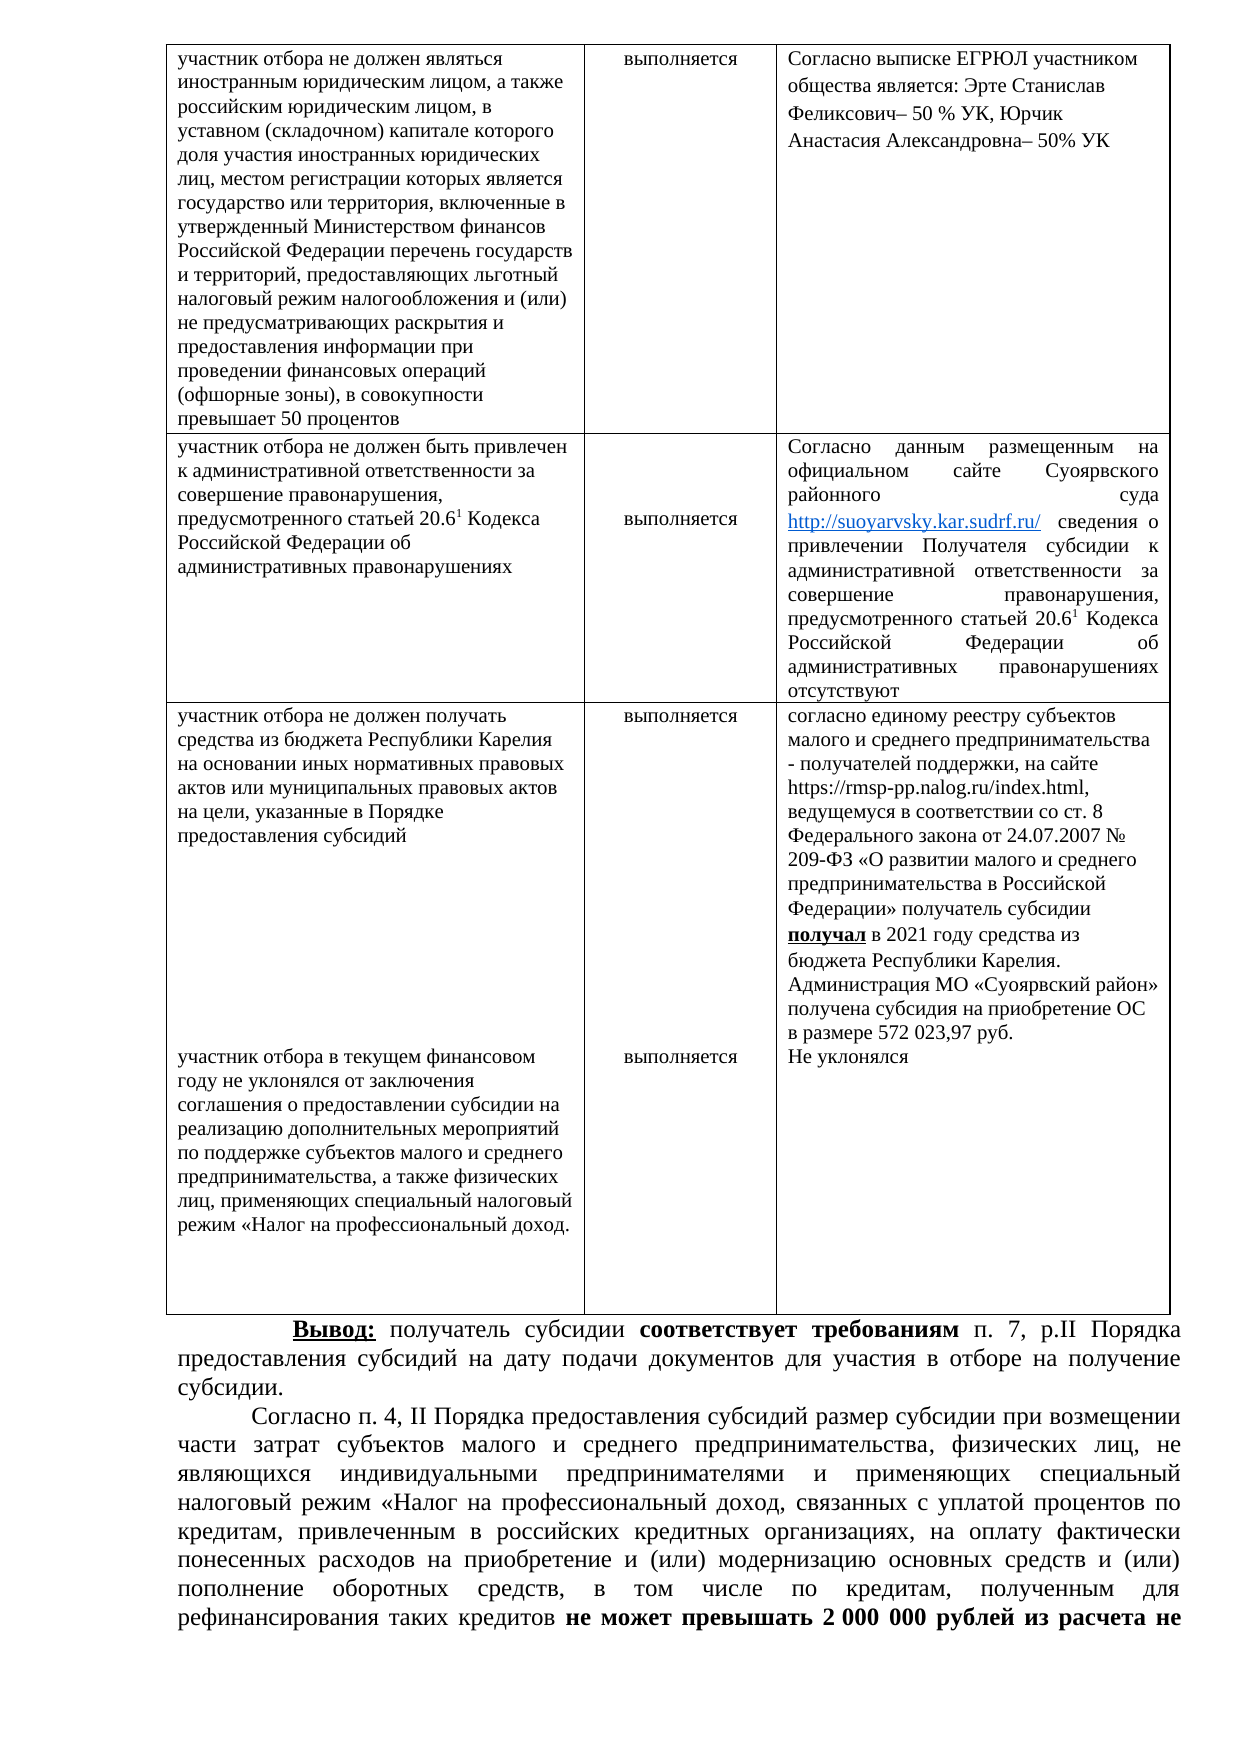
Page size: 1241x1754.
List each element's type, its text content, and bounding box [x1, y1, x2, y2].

table_cell Согласно выписке ЕГРЮЛ участником общества является: Эрте Станислав Феликсович– 50 % УК, Юрчик Анастасия Александровна– 50% УК [777, 45, 1169, 433]
table_cell участник отбора не должен являться иностранным юридическим лицом, а также российским юридическим лицом, в уставном (складочном) капитале которого доля участия иностранных юридических лиц, местом регистрации которых является государство или территория, включенные в утвержденный Министерством финансов Российской Федерации перечень государств и территорий, предоставляющих льготный налоговый режим налогообложения и (или) не предусматривающих раскрытия и предоставления информации при проведении финансовых операций (офшорные зоны), в совокупности превышает 50 процентов [167, 45, 584, 433]
table_cell выполняется [585, 703, 776, 1044]
table_cell участник отбора не должен получать средства из бюджета Республики Карелия на основании иных нормативных правовых актов или муниципальных правовых актов на цели, указанные в Порядке предоставления субсидий [167, 703, 584, 1044]
table_cell выполняется [585, 45, 776, 433]
table_cell Не уклонялся [777, 1044, 1169, 1313]
table_cell Согласно данным размещенным на официальном сайте Суоярвского районного суда http://suoyarvsky.kar.sudrf.ru/ сведения о привлечении Получателя субсидии к административной ответственности за совершение правонарушения, предусмотренного статьей 20.61 Кодекса Российской Федерации об административных правонарушениях отсутствуют [777, 434, 1169, 702]
text Вывод: получатель субсидии соответствует требованиям п. 7, р.II Порядка предоставления субсидий на дату подачи документов для участия в отборе на получение субсидии. [177, 1314, 1181, 1401]
table_cell согласно единому реестру субъектов малого и среднего предпринимательства - получателей поддержки, на сайте https://rmsp-pp.nalog.ru/index.html, ведущемуся в соответствии со ст. 8 Федерального закона от 24.07.2007 № 209-ФЗ «О развитии малого и среднего предпринимательства в Российской Федерации» получатель субсидии получал в 2021 году средства из бюджета Республики Карелия. Администрация МО «Суоярвский район» получена субсидия на приобретение ОС в размере 572 023,97 руб. [777, 703, 1169, 1044]
table_cell участник отбора не должен быть привлечен к административной ответственности за совершение правонарушения, предусмотренного статьей 20.61 Кодекса Российской Федерации об административных правонарушениях [167, 434, 584, 702]
table_cell выполняется [585, 1044, 776, 1313]
table_cell участник отбора в текущем финансовом году не уклонялся от заключения соглашения о предоставлении субсидии на реализацию дополнительных мероприятий по поддержке субъектов малого и среднего предпринимательства, а также физических лиц, применяющих специальный налоговый режим «Налог на профессиональный доход. [167, 1044, 584, 1313]
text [177, 1401, 1181, 1631]
table_cell выполняется [585, 434, 776, 702]
